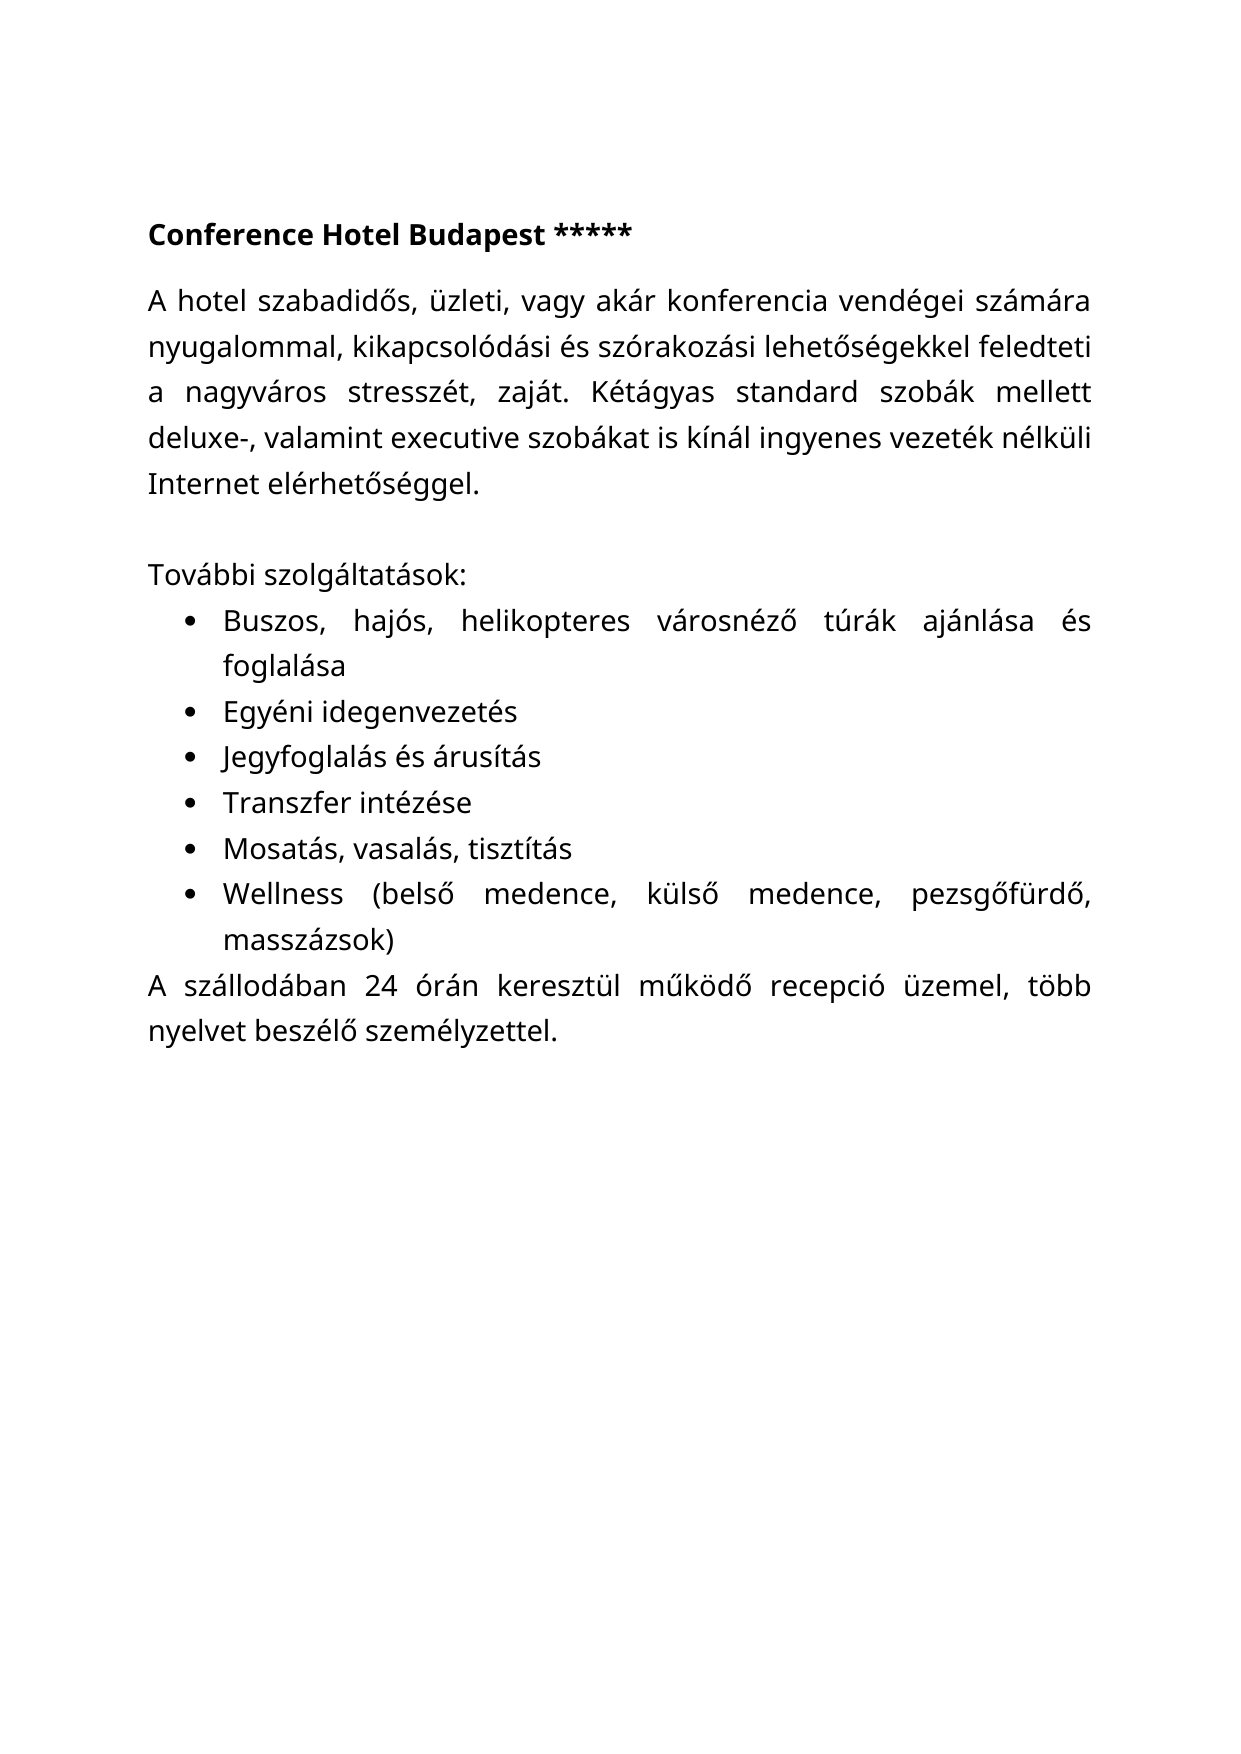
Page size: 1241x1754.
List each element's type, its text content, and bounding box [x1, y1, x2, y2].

list Jegyfoglalás és árusítás [185, 737, 1093, 776]
text A hotel szabadidős, üzleti, vagy akár konferencia vendégei számára nyugalommal, kikapcsolódási és szórakozási lehetőségekkel feledteti a nagyváros stresszét, zaját. Kétágyas standard szobák mellett deluxe-, valamint executive szobákat is kínál ingyenes vezeték nélküli Internet elérhetőséggel. [148, 281, 1093, 503]
text További szolgáltatások: [148, 554, 1093, 594]
text A szállodában 24 órán keresztül működő recepció üzemel, több nyelvet beszélő személyzettel. [148, 965, 1093, 1050]
list Transzfer intézése [185, 782, 1093, 822]
list Egyéni idegenvezetés [185, 691, 1093, 731]
list Mosatás, vasalás, tisztítás [185, 828, 1093, 868]
list Buszos, hajós, helikopteres városnéző túrák ajánlása és foglalása [185, 600, 1093, 685]
list Wellness (belső medence, külső medence, pezsgőfürdő, masszázsok) [185, 874, 1093, 959]
text Conference Hotel Budapest ***** [148, 214, 1093, 254]
